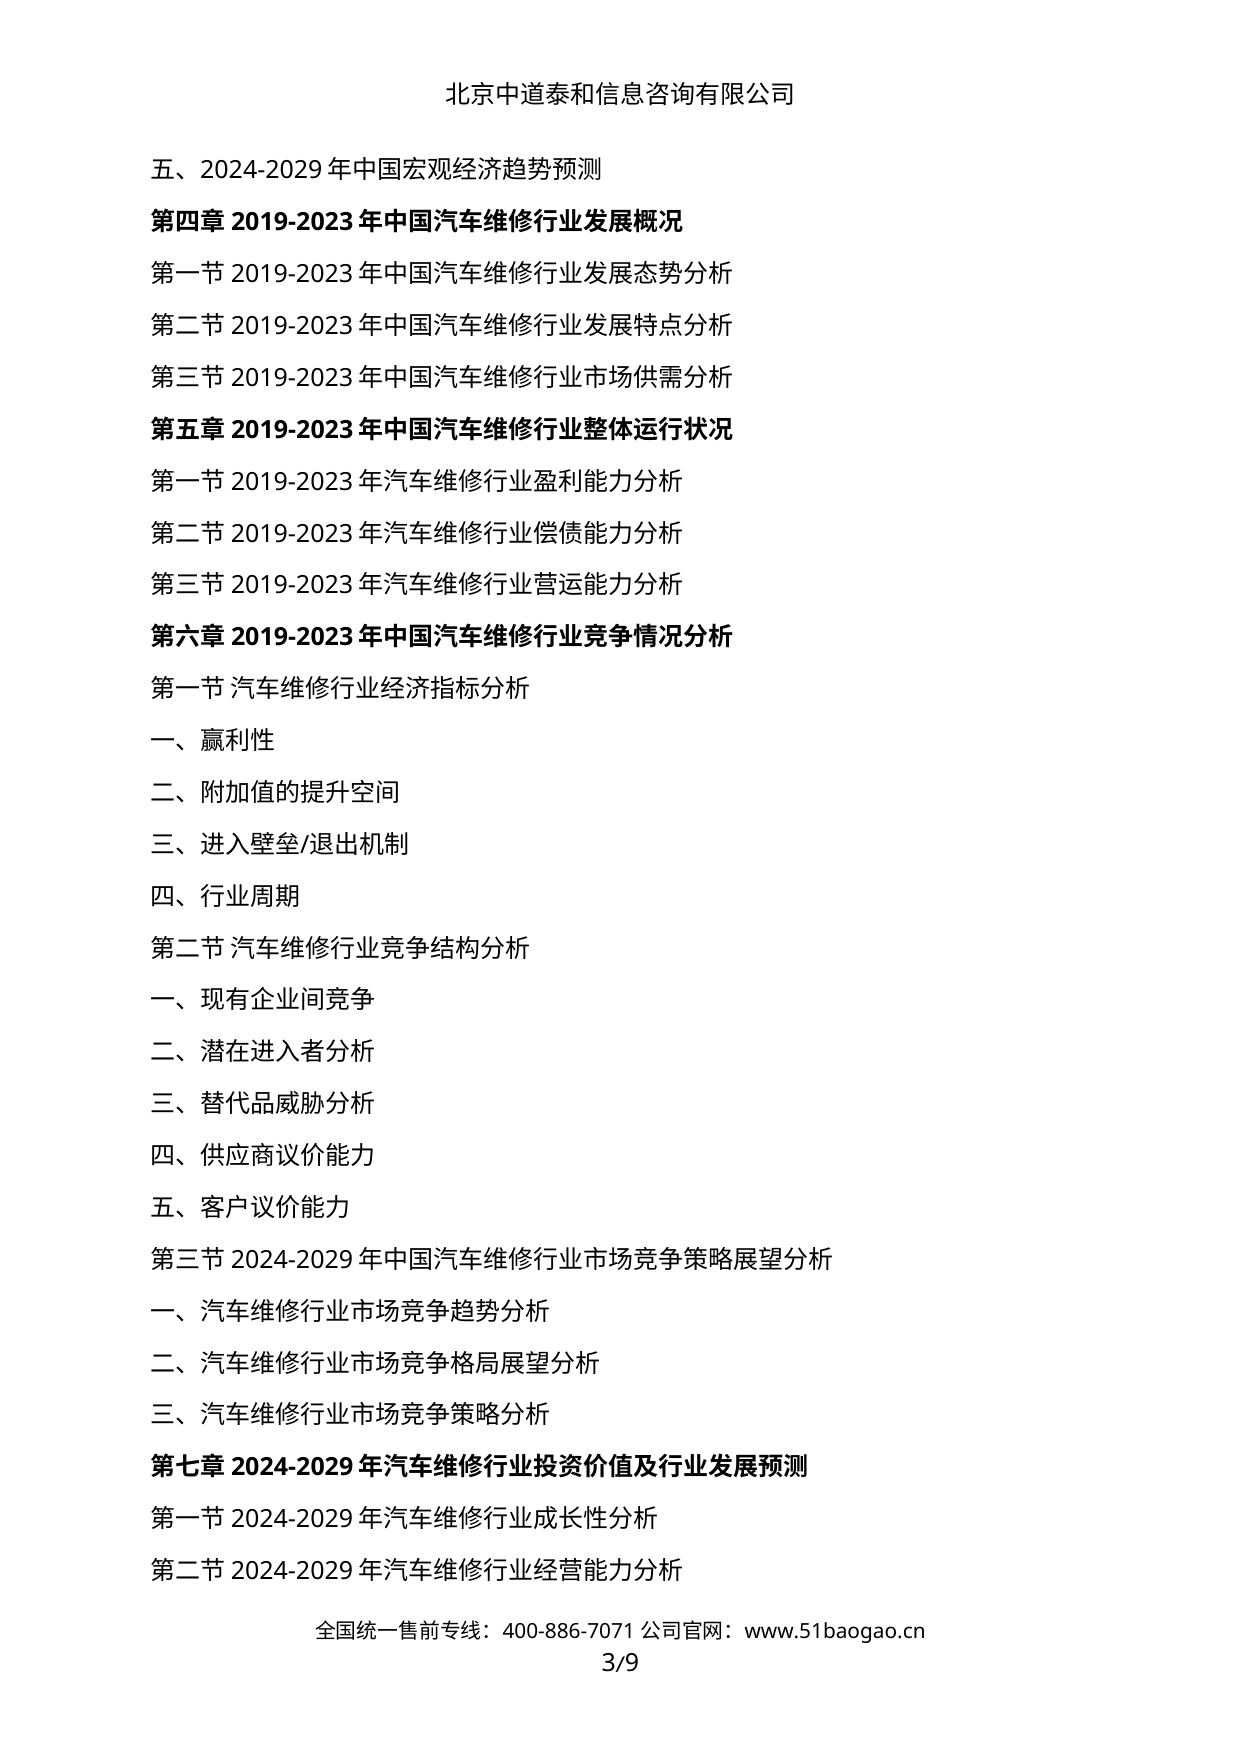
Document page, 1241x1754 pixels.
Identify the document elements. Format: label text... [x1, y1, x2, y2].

text 第六章 2019-2023年中国汽车维修行业竞争情况分析 [150, 617, 1090, 653]
text 五、客户议价能力 [150, 1187, 1090, 1224]
text 四、供应商议价能力 [150, 1136, 1090, 1172]
text 第二节 2019-2023年中国汽车维修行业发展特点分析 [150, 306, 1090, 342]
text 五、2024-2029年中国宏观经济趋势预测 [150, 150, 1090, 186]
text 第七章 2024-2029年汽车维修行业投资价值及行业发展预测 [150, 1447, 1090, 1483]
text 第一节 2019-2023年汽车维修行业盈利能力分析 [150, 461, 1090, 497]
text 第二节 2024-2029年汽车维修行业经营能力分析 [150, 1551, 1090, 1587]
text 四、行业周期 [150, 876, 1090, 912]
text 第三节 2024-2029年中国汽车维修行业市场竞争策略展望分析 [150, 1239, 1090, 1276]
text 三、替代品威胁分析 [150, 1084, 1090, 1120]
text 一、汽车维修行业市场竞争趋势分析 [150, 1291, 1090, 1327]
text 三、汽车维修行业市场竞争策略分析 [150, 1395, 1090, 1431]
text 第五章 2019-2023年中国汽车维修行业整体运行状况 [150, 409, 1090, 446]
text 三、进入壁垒/退出机制 [150, 824, 1090, 861]
text 第四章 2019-2023年中国汽车维修行业发展概况 [150, 202, 1090, 238]
text 第三节 2019-2023年中国汽车维修行业市场供需分析 [150, 357, 1090, 394]
text 第一节 2019-2023年中国汽车维修行业发展态势分析 [150, 254, 1090, 290]
text 二、附加值的提升空间 [150, 772, 1090, 809]
text 一、现有企业间竞争 [150, 980, 1090, 1016]
text 二、潜在进入者分析 [150, 1032, 1090, 1068]
text 第二节 2019-2023年汽车维修行业偿债能力分析 [150, 513, 1090, 549]
text 第二节 汽车维修行业竞争结构分析 [150, 928, 1090, 964]
text 一、赢利性 [150, 721, 1090, 757]
text 第三节 2019-2023年汽车维修行业营运能力分析 [150, 565, 1090, 601]
text 第一节 汽车维修行业经济指标分析 [150, 669, 1090, 705]
text 二、汽车维修行业市场竞争格局展望分析 [150, 1343, 1090, 1379]
text 第一节 2024-2029年汽车维修行业成长性分析 [150, 1499, 1090, 1535]
